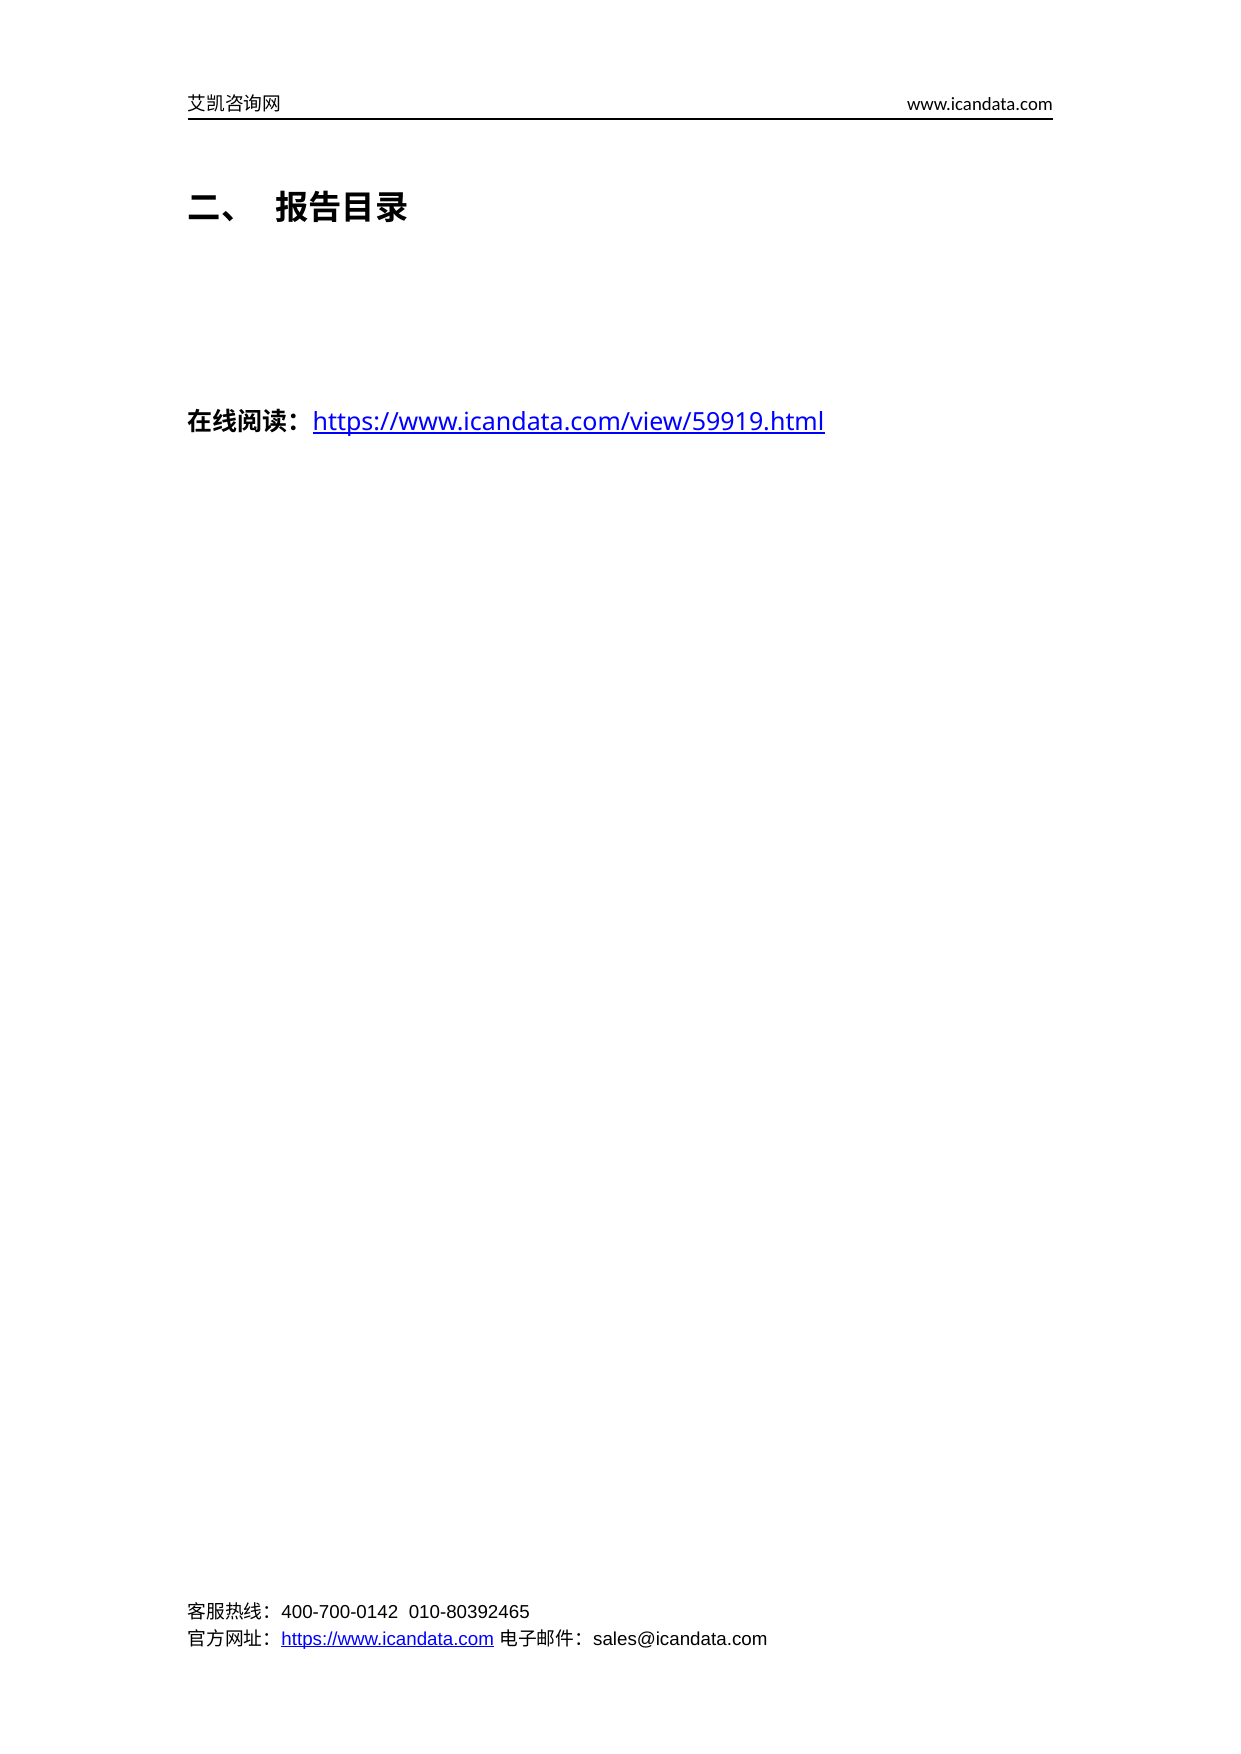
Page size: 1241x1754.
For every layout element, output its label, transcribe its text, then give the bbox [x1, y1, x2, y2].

subtitle 报告目录 [187, 172, 1053, 237]
text 在线阅读：https://www.icandata.com/view/59919.html [187, 387, 1053, 452]
